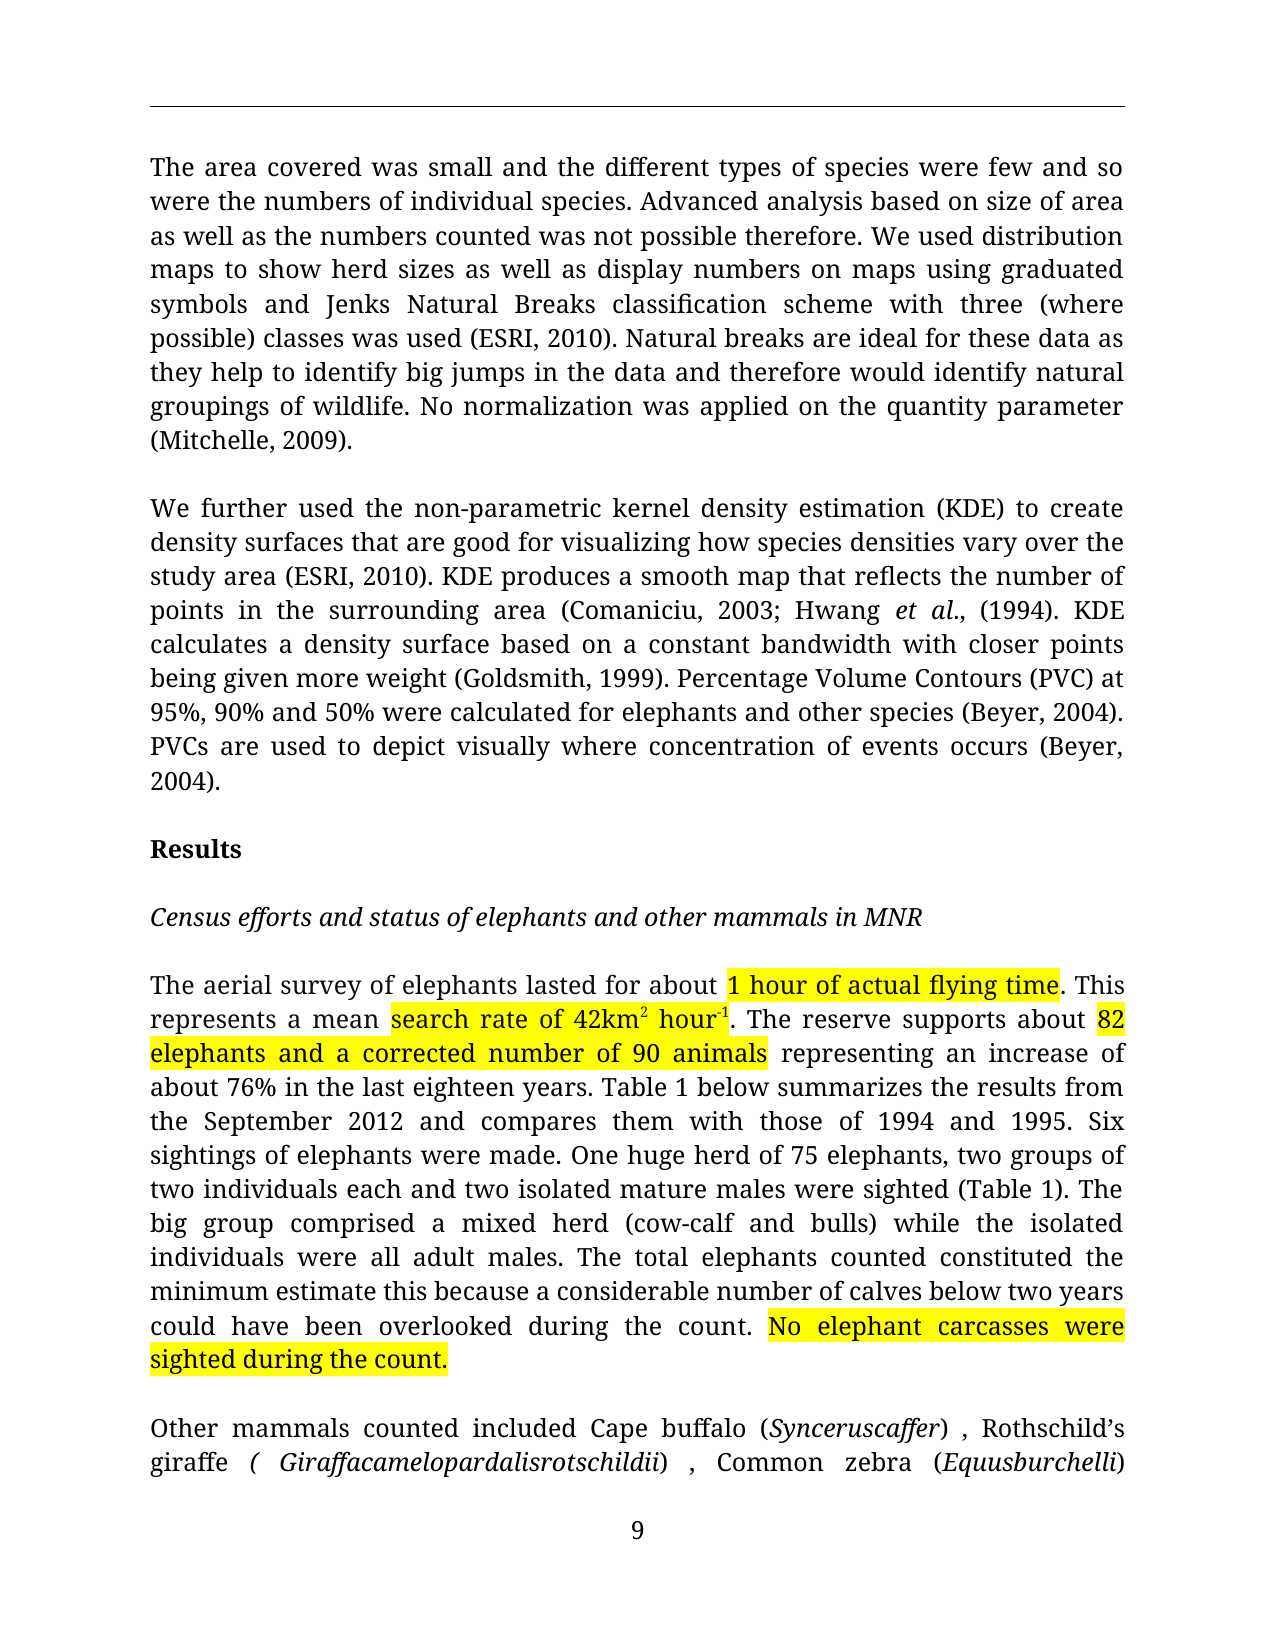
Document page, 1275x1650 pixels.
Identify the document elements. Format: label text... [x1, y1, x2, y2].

text The aerial survey of elephants lasted for about 1 hour of actual flying time. This represents a mean search rate of 42km2 hour-1. The reserve supports about 82 elephants and a corrected number of 90 animals representing an increase of about 76% in the last eighteen years. Table 1 below summarizes the results from the September 2012 and compares them with those of 1994 and 1995. Six sightings of elephants were made. One huge herd of 75 elephants, two groups of two individuals each and two isolated mature males were sighted (Table 1). The big group comprised a mixed herd (cow-calf and bulls) while the isolated individuals were all adult males. The total elephants counted constituted the minimum estimate this because a considerable number of calves below two years could have been overlooked during the count. No elephant carcasses were sighted during the count. [150, 967, 1125, 1376]
text The area covered was small and the different types of species were few and so were the numbers of individual species. Advanced analysis based on size of area as well as the numbers counted was not possible therefore. We used distribution maps to show herd sizes as well as display numbers on maps using graduated symbols and Jenks Natural Breaks classification scheme with three (where possible) classes was used (ESRI, 2010). Natural breaks are ideal for these data as they help to identify big jumps in the data and therefore would identify natural groupings of wildlife. No normalization was applied on the quantity parameter (Mitchelle, 2009). [150, 150, 1125, 457]
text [150, 1410, 1125, 1478]
text Census efforts and status of elephants and other mammals in MNR [150, 899, 1125, 933]
text We further used the non-parametric kernel density estimation (KDE) to create density surfaces that are good for visualizing how species densities vary over the study area (ESRI, 2010). KDE produces a smooth map that reflects the number of points in the surrounding area (Comaniciu, 2003; Hwang et al., (1994). KDE calculates a density surface based on a constant bandwidth with closer points being given more weight (Goldsmith, 1999). Percentage Volume Contours (PVC) at 95%, 90% and 50% were calculated for elephants and other species (Beyer, 2004). PVCs are used to depict visually where concentration of events occurs (Beyer, 2004). [150, 491, 1125, 797]
text Results [150, 831, 1125, 865]
